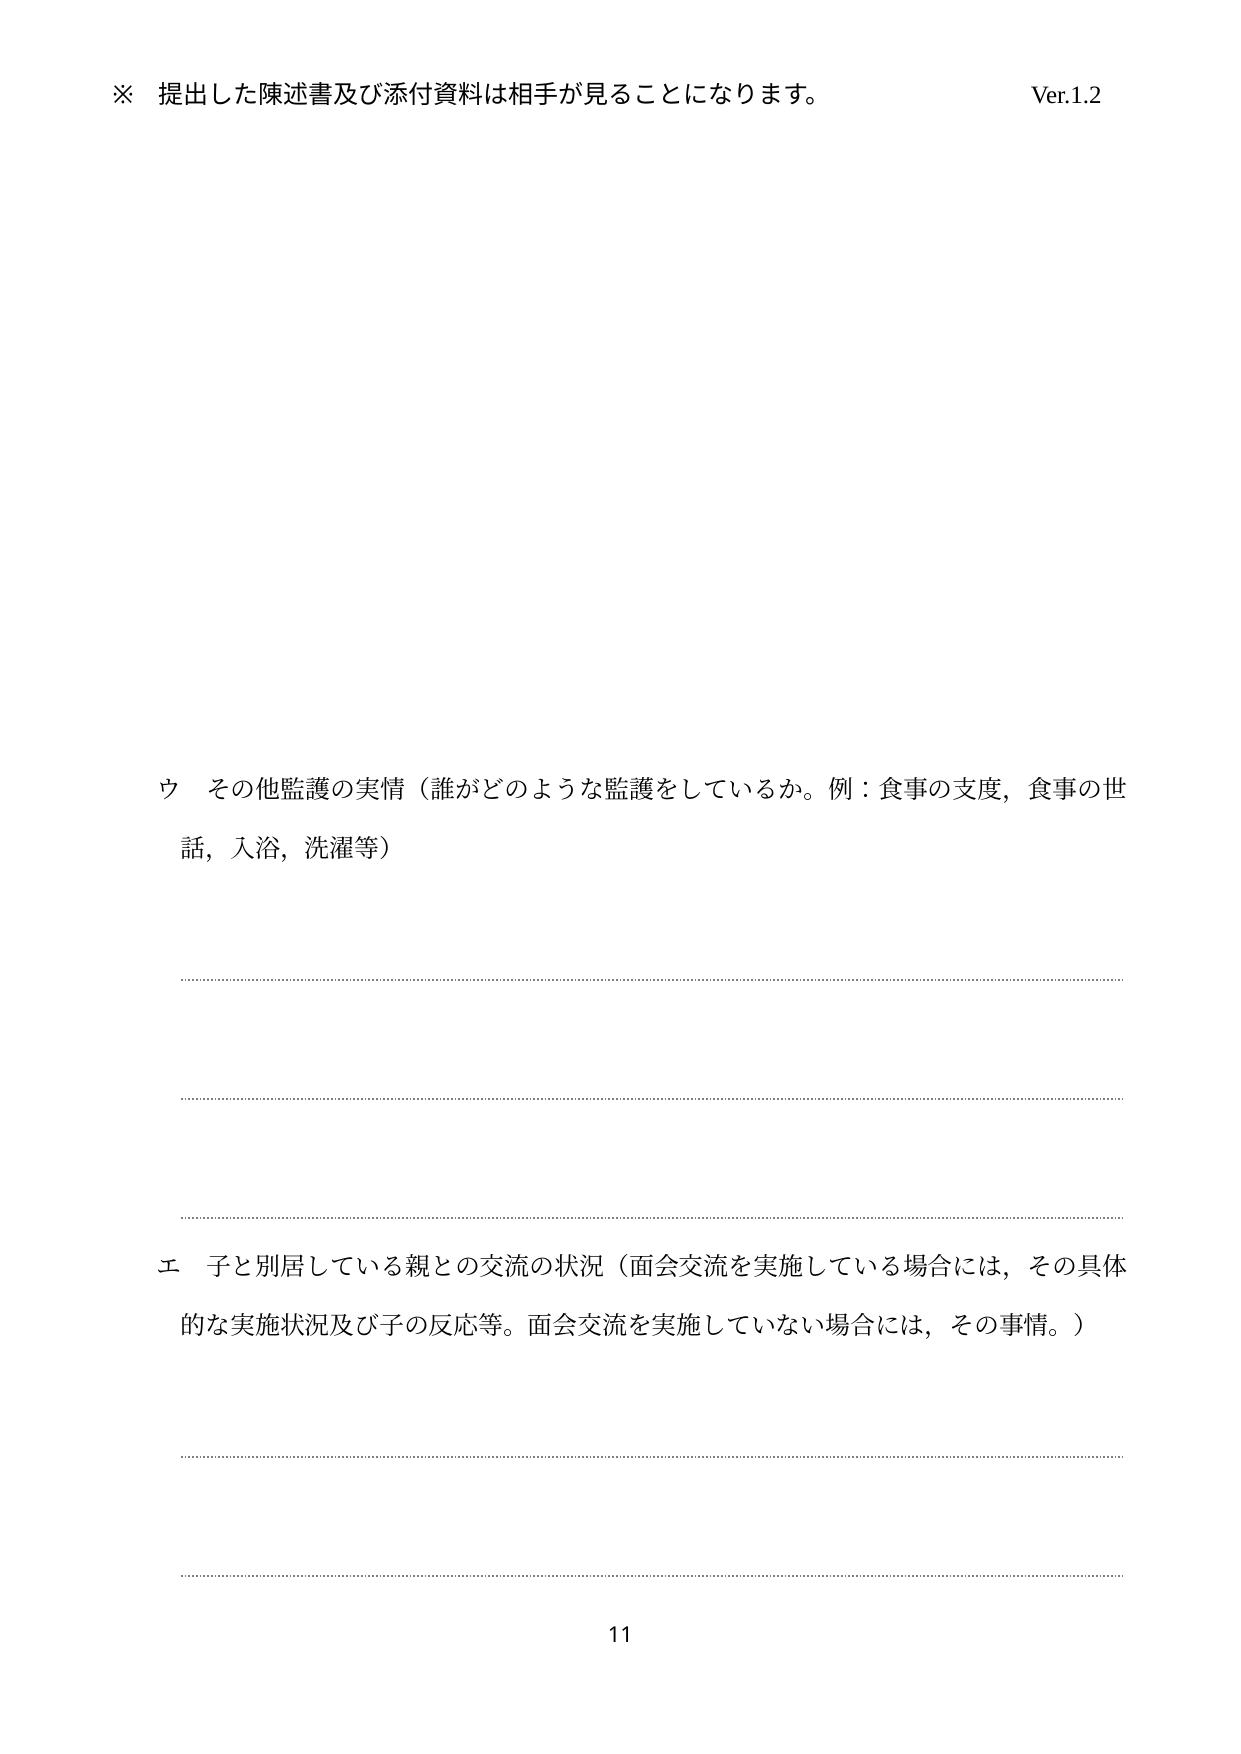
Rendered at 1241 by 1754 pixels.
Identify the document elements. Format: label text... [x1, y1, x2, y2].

text エ 子と別居している親との交流の状況（面会交流を実施している場合には，その具体的な実施状況及び子の反応等。面会交流を実施していない場合には，その事情。） [156, 1234, 1128, 1354]
text ウ その他監護の実情（誰がどのような監護をしているか。例：食事の支度，食事の世話，入浴，洗濯等） [156, 758, 1128, 877]
